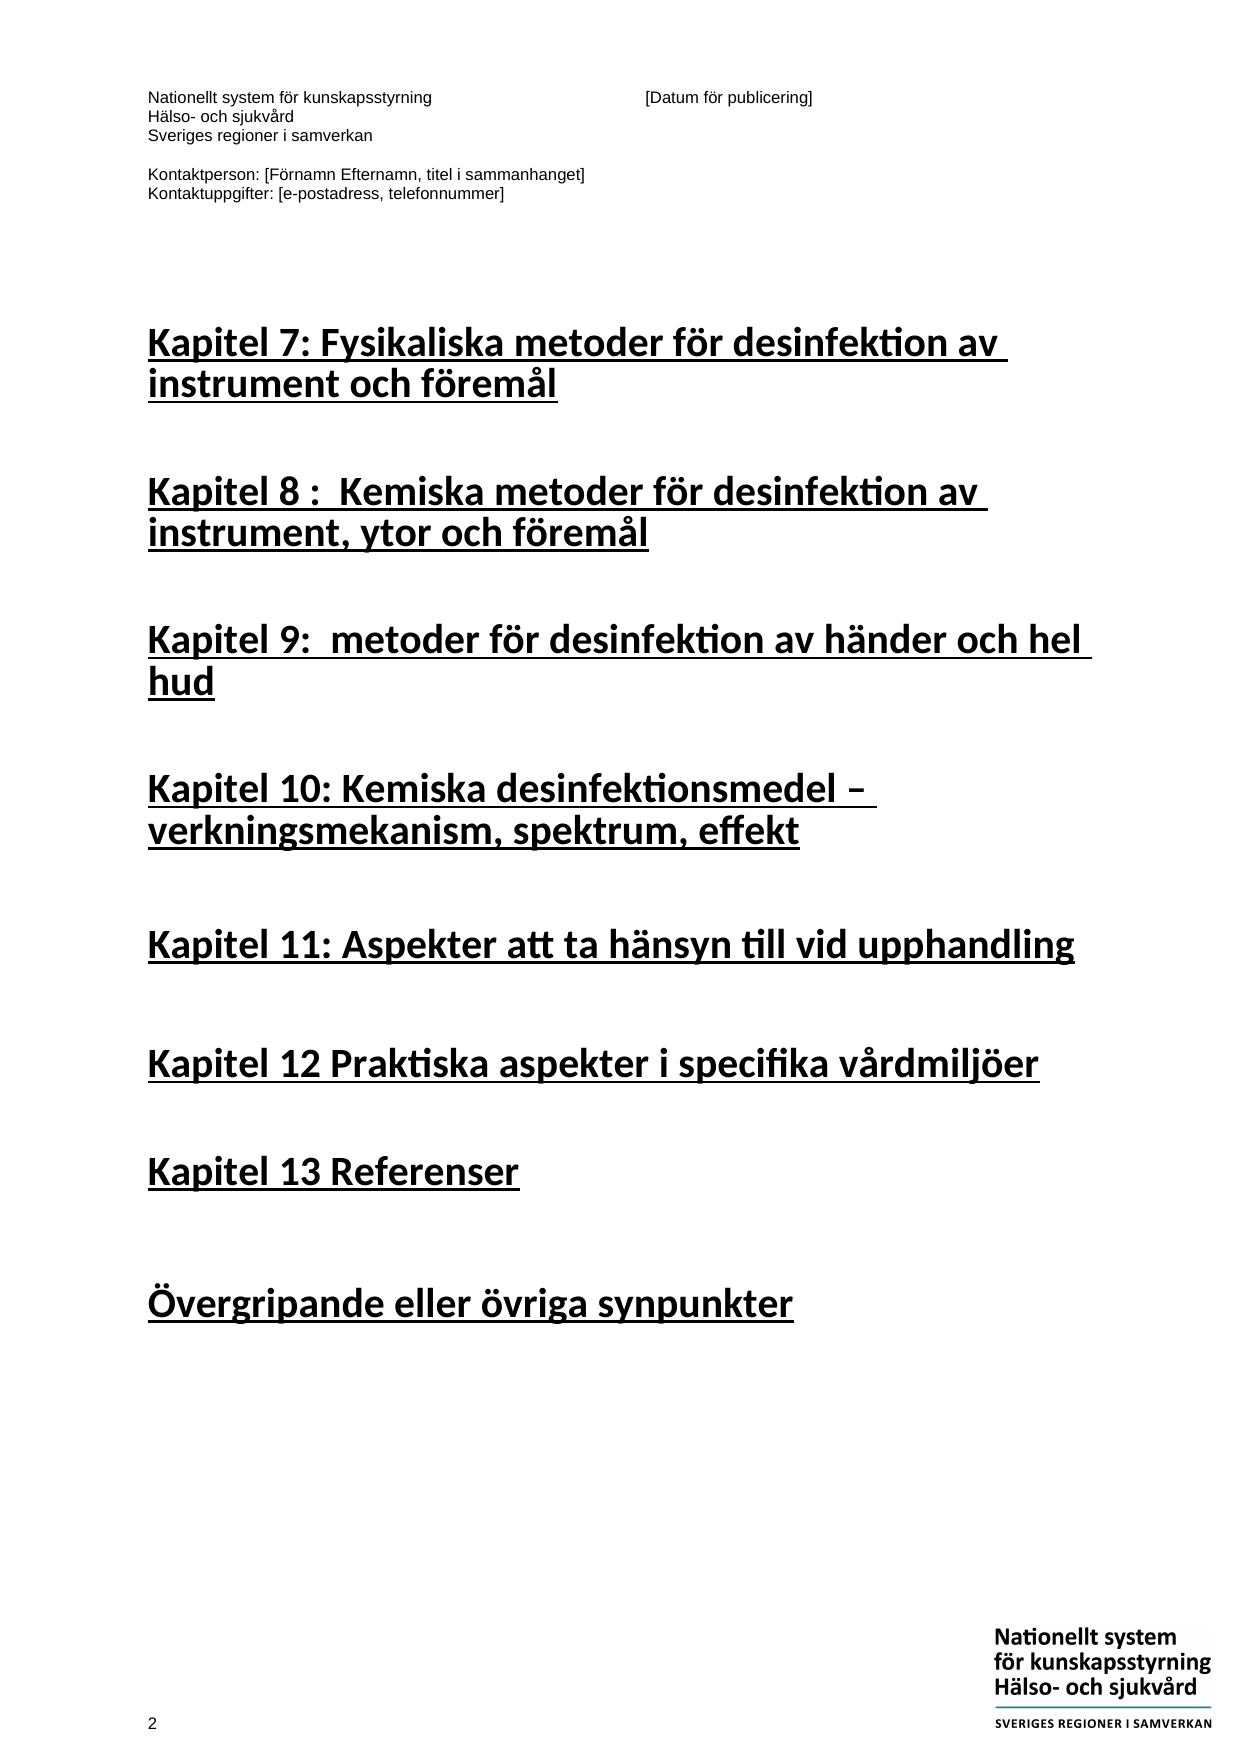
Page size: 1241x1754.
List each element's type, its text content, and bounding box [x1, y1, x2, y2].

text Kapitel 11: Aspekter att ta hänsyn till vid upphandling [148, 918, 1093, 969]
subtitle Kapitel 8 : Kemiska metoder för desinfektion av instrument, ytor och föremål [148, 472, 1093, 555]
picture [993, 1626, 1213, 1730]
subtitle Kapitel 10: Kemiska desinfektionsmedel – verkningsmekanism, spektrum, effekt [148, 769, 1093, 853]
subtitle Övergripande eller övriga synpunkter [148, 1284, 1093, 1326]
subtitle Kapitel 9: metoder för desinfektion av händer och hel hud [148, 620, 1093, 704]
text Kapitel 12 Praktiska aspekter i specifika vårdmiljöer [148, 1037, 1093, 1088]
text Kapitel 13 Referenser [148, 1145, 1093, 1196]
subtitle Kapitel 7: Fysikaliska metoder för desinfektion av instrument och föremål [148, 323, 1093, 406]
